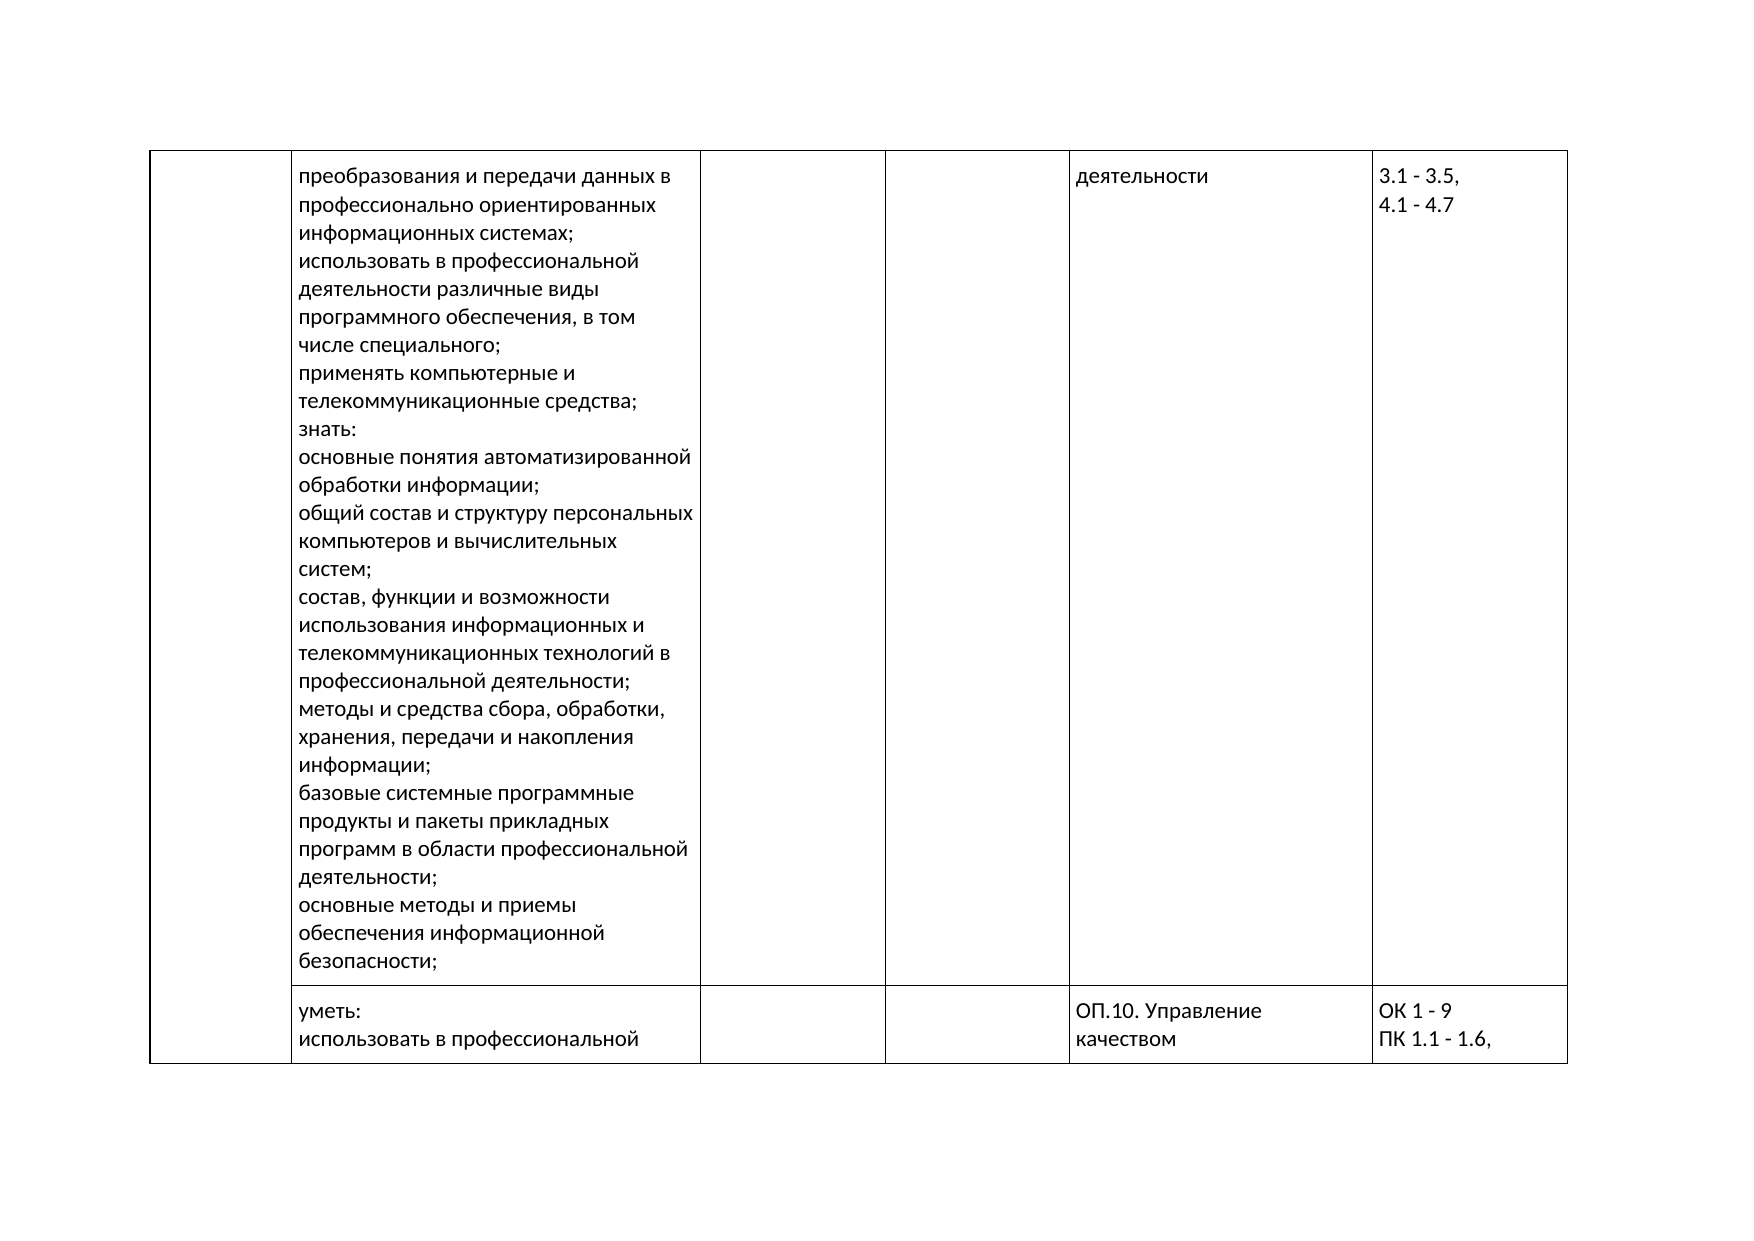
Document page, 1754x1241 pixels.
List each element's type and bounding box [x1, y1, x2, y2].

table_cell [886, 151, 1069, 985]
table_cell [701, 151, 885, 985]
table_cell [1373, 986, 1567, 1063]
table_cell [292, 986, 700, 1063]
table_cell [886, 986, 1069, 1063]
table_cell [701, 986, 885, 1063]
table_cell [292, 151, 700, 985]
table_cell [1373, 151, 1567, 985]
table_cell [1070, 151, 1372, 985]
table_cell [1070, 986, 1372, 1063]
